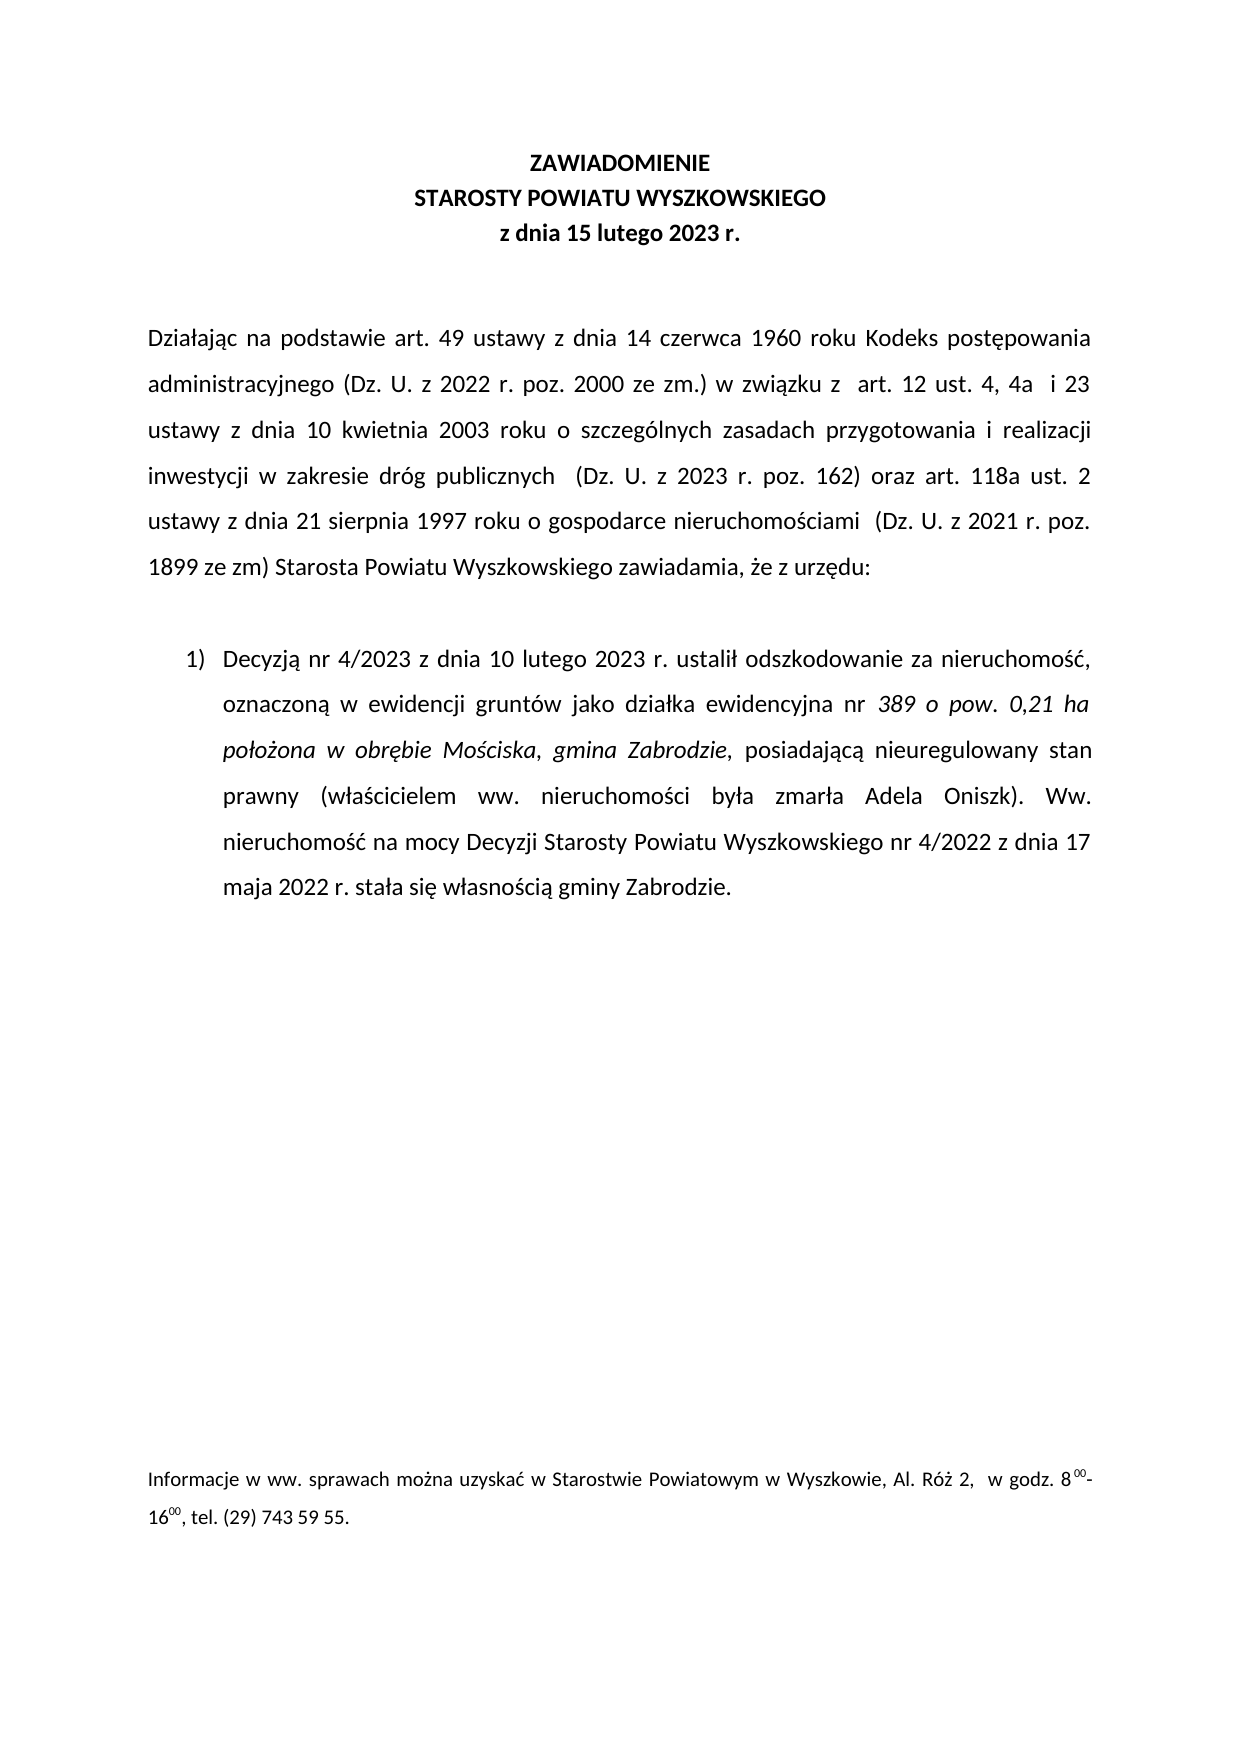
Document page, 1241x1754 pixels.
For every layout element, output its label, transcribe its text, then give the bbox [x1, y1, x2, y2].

text Działając na podstawie art. 49 ustawy z dnia 14 czerwca 1960 roku Kodeks postępowania administracyjnego (Dz. U. z 2022 r. poz. 2000 ze zm.) w związku z art. 12 ust. 4, 4a i 23 ustawy z dnia 10 kwietnia 2003 roku o szczególnych zasadach przygotowania i realizacji inwestycji w zakresie dróg publicznych (Dz. U. z 2023 r. poz. 162) oraz art. 118a ust. 2 ustawy z dnia 21 sierpnia 1997 roku o gospodarce nieruchomościami (Dz. U. z 2021 r. poz. 1899 ze zm) Starosta Powiatu Wyszkowskiego zawiadamia, że z urzędu: [148, 323, 1093, 582]
text STAROSTY POWIATU WYSZKOWSKIEGO [148, 183, 1093, 213]
text ZAWIADOMIENIE [148, 148, 1093, 178]
text z dnia 15 lutego 2023 r. [148, 218, 1093, 248]
list Decyzją nr 4/2023 z dnia 10 lutego 2023 r. ustalił odszkodowanie za nieruchomość, oznaczoną w ewidencji gruntów jako działka ewidencyjna nr 389 o pow. 0,21 ha położona w obrębie Mościska, gmina Zabrodzie, posiadającą nieuregulowany stan prawny (właścicielem ww. nieruchomości była zmarła Adela Oniszk). Ww. nieruchomość na mocy Decyzji Starosty Powiatu Wyszkowskiego nr 4/2022 z dnia 17 maja 2022 r. stała się własnością gminy Zabrodzie. [185, 643, 1093, 902]
text Informacje w ww. sprawach można uzyskać w Starostwie Powiatowym w Wyszkowie, Al. Róż 2, w godz. 800- 1600, tel. (29) 743 59 55. [148, 1466, 1093, 1529]
